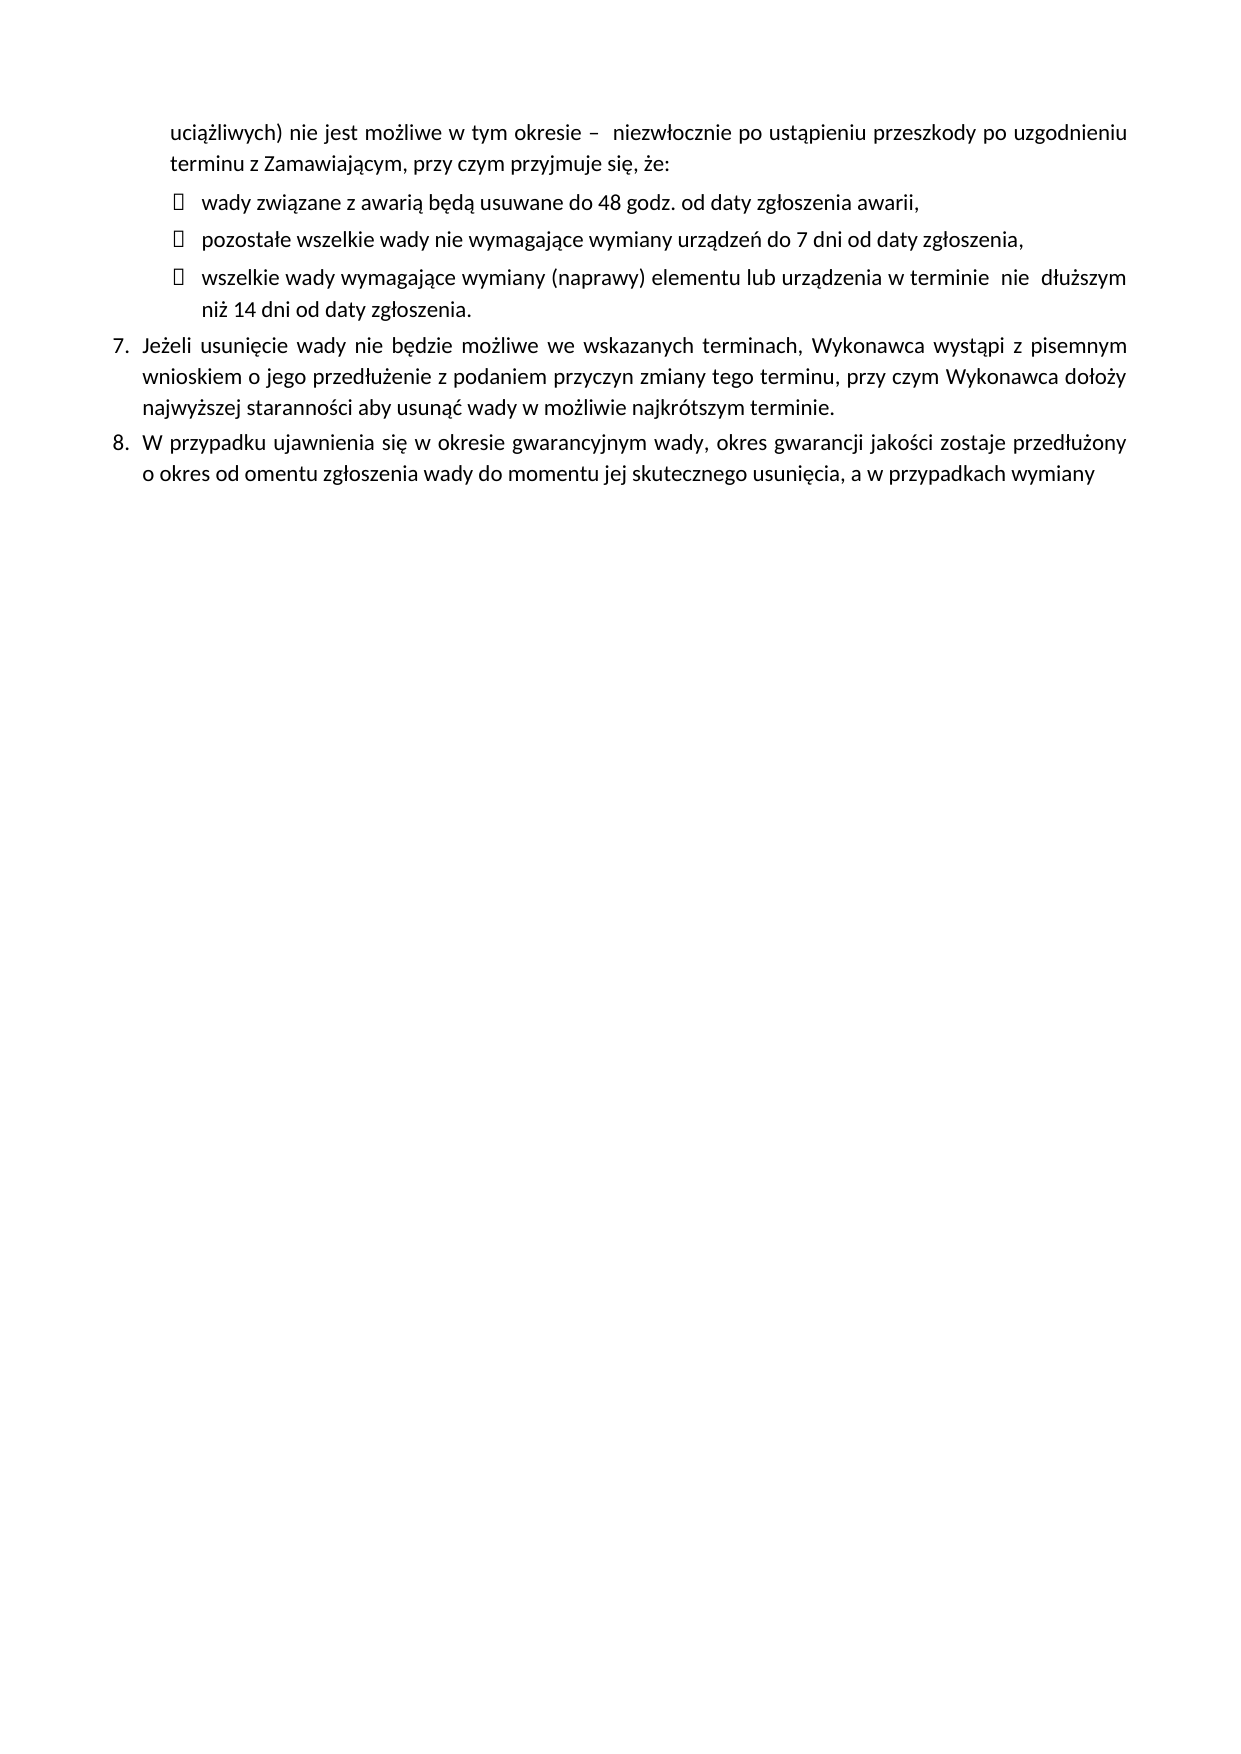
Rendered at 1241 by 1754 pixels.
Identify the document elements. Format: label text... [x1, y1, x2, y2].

list wszelkie wady wymagające wymiany (naprawy) elementu lub urządzenia w terminie nie dłuższym niż 14 dni od daty zgłoszenia. [172, 261, 1129, 323]
list pozostałe wszelkie wady nie wymagające wymiany urządzeń do 7 dni od daty zgłoszenia, [172, 223, 1129, 255]
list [141, 118, 1129, 177]
list Jeżeli usunięcie wady nie będzie możliwe we wskazanych terminach, Wykonawca wystąpi z pisemnym wnioskiem o jego przedłużenie z podaniem przyczyn zmiany tego terminu, przy czym Wykonawca dołoży najwyższej staranności aby usunąć wady w możliwie najkrótszym terminie. [112, 331, 1129, 421]
list wady związane z awarią będą usuwane do 48 godz. od daty zgłoszenia awarii, [172, 186, 1129, 217]
list W przypadku ujawnienia się w okresie gwarancyjnym wady, okres gwarancji jakości zostaje przedłużony o okres od omentu zgłoszenia wady do momentu jej skutecznego usunięcia, a w przypadkach wymiany [112, 428, 1129, 487]
